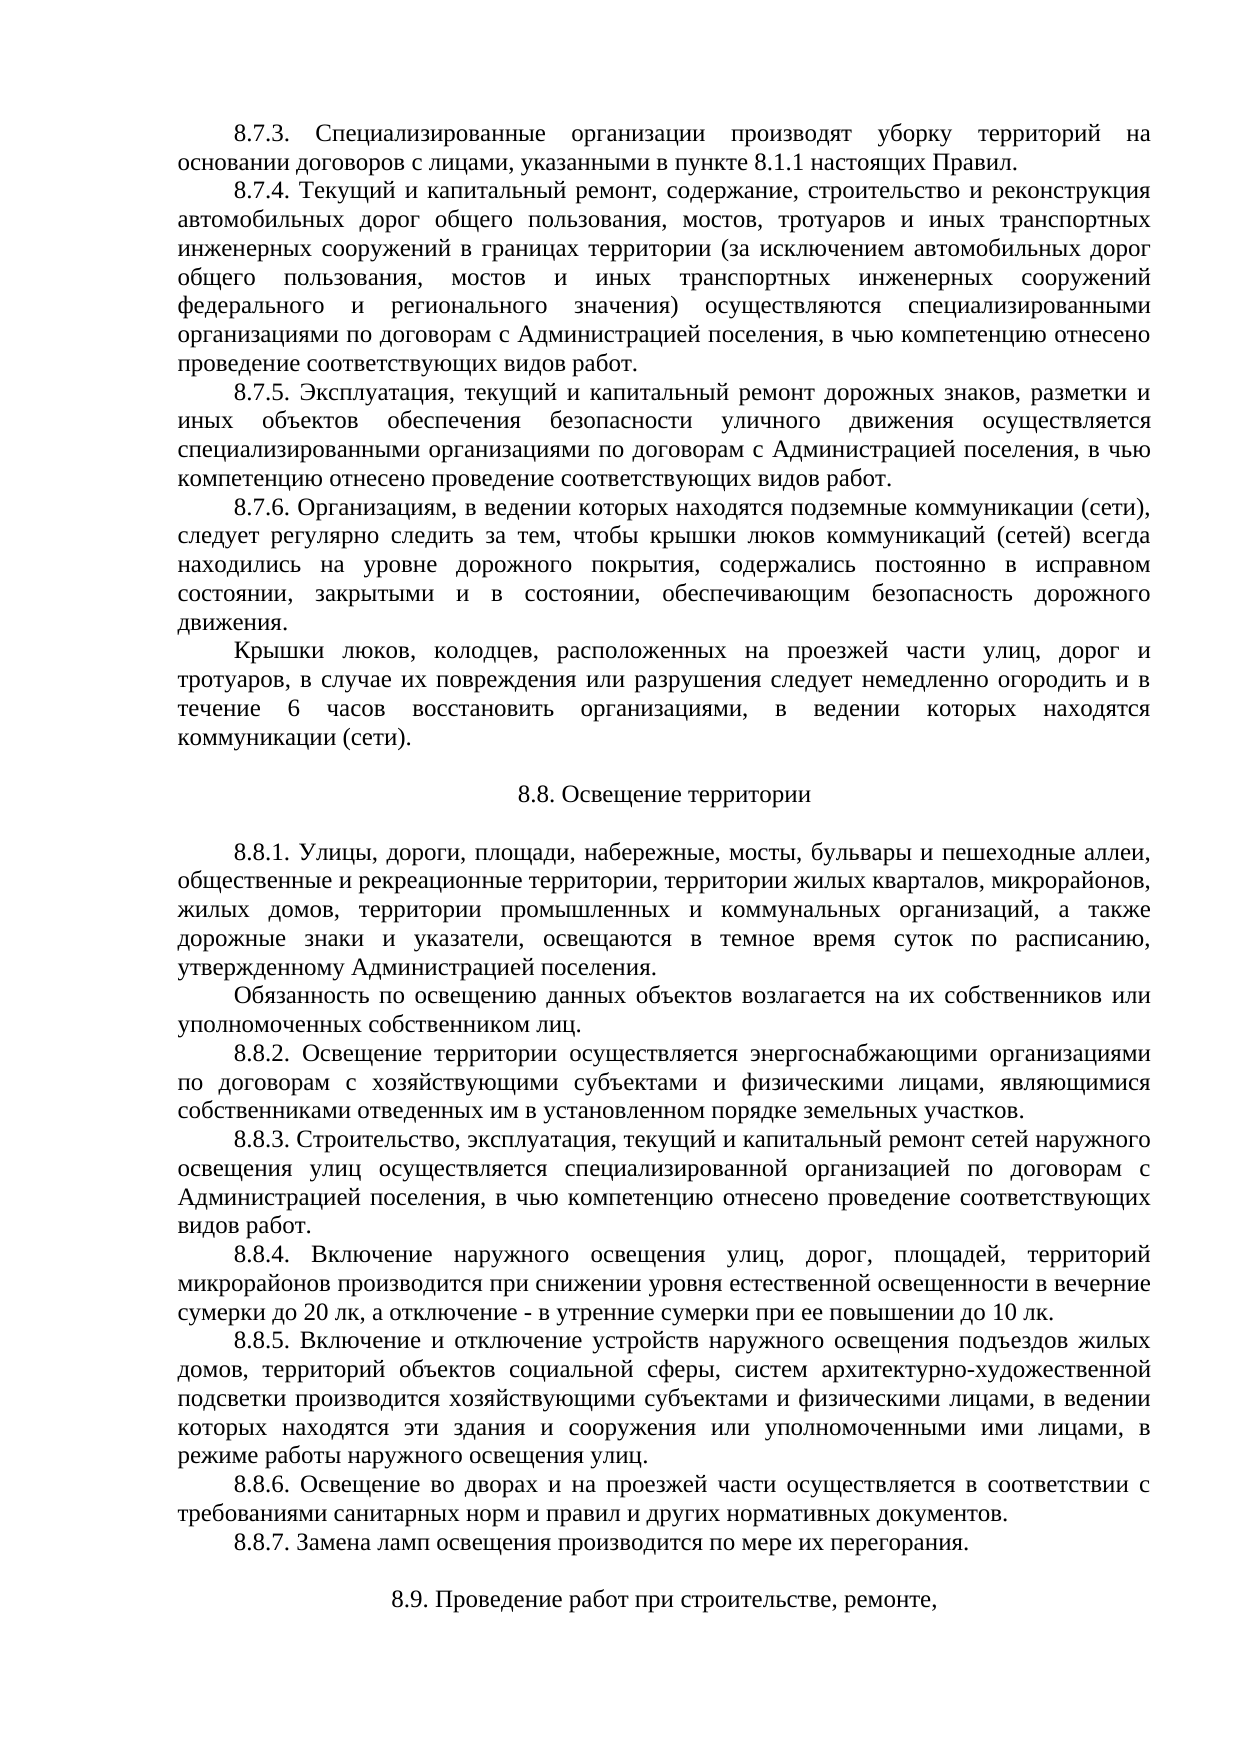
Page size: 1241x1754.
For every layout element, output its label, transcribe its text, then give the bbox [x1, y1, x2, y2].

text 8.9. Проведение работ при строительстве, ремонте, [177, 1584, 1152, 1613]
text 8.8.1. Улицы, дороги, площади, набережные, мосты, бульвары и пешеходные аллеи, общественные и рекреационные территории, территории жилых кварталов, микрорайонов, жилых домов, территории промышленных и коммунальных организаций, а также дорожные знаки и указатели, освещаются в темное время суток по расписанию, утвержденному Администрацией поселения. [177, 837, 1152, 981]
text 8.7.4. Текущий и капитальный ремонт, содержание, строительство и реконструкция автомобильных дорог общего пользования, мостов, тротуаров и иных транспортных инженерных сооружений в границах территории (за исключением автомобильных дорог общего пользования, мостов и иных транспортных инженерных сооружений федерального и регионального значения) осуществляются специализированными организациями по договорам с Администрацией поселения, в чью компетенцию отнесено проведение соответствующих видов работ. [177, 176, 1152, 377]
text Обязанность по освещению данных объектов возлагается на их собственников или уполномоченных собственником лиц. [177, 981, 1152, 1038]
text Крышки люков, колодцев, расположенных на проезжей части улиц, дорог и тротуаров, в случае их повреждения или разрушения следует немедленно огородить и в течение 6 часов восстановить организациями, в ведении которых находятся коммуникации (сети). [177, 636, 1152, 751]
text 8.8.4. Включение наружного освещения улиц, дорог, площадей, территорий микрорайонов производится при снижении уровня естественной освещенности в вечерние сумерки до 20 лк, а отключение - в утренние сумерки при ее повышении до 10 лк. [177, 1239, 1152, 1326]
text 8.7.5. Эксплуатация, текущий и капитальный ремонт дорожных знаков, разметки и иных объектов обеспечения безопасности уличного движения осуществляется специализированными организациями по договорам с Администрацией поселения, в чью компетенцию отнесено проведение соответствующих видов работ. [177, 377, 1152, 492]
text 8.8.3. Строительство, эксплуатация, текущий и капитальный ремонт сетей наружного освещения улиц осуществляется специализированной организацией по договорам с Администрацией поселения, в чью компетенцию отнесено проведение соответствующих видов работ. [177, 1124, 1152, 1239]
text 8.8.2. Освещение территории осуществляется энергоснабжающими организациями по договорам с хозяйствующими субъектами и физическими лицами, являющимися собственниками отведенных им в установленном порядке земельных участков. [177, 1038, 1152, 1124]
text 8.8. Освещение территории [177, 779, 1152, 808]
text 8.7.3. Специализированные организации производят уборку территорий на основании договоров с лицами, указанными в пункте 8.1.1 настоящих Правил. [177, 118, 1152, 176]
text 8.8.5. Включение и отключение устройств наружного освещения подъездов жилых домов, территорий объектов социальной сферы, систем архитектурно-художественной подсветки производится хозяйствующими субъектами и физическими лицами, в ведении которых находятся эти здания и сооружения или уполномоченными ими лицами, в режиме работы наружного освещения улиц. [177, 1326, 1152, 1469]
text 8.8.7. Замена ламп освещения производится по мере их перегорания. [177, 1527, 1152, 1556]
text 8.7.6. Организациям, в ведении которых находятся подземные коммуникации (сети), следует регулярно следить за тем, чтобы крышки люков коммуникаций (сетей) всегда находились на уровне дорожного покрытия, содержались постоянно в исправном состоянии, закрытыми и в состоянии, обеспечивающим безопасность дорожного движения. [177, 492, 1152, 636]
text 8.8.6. Освещение во дворах и на проезжей части осуществляется в соответствии с требованиями санитарных норм и правил и других нормативных документов. [177, 1469, 1152, 1527]
